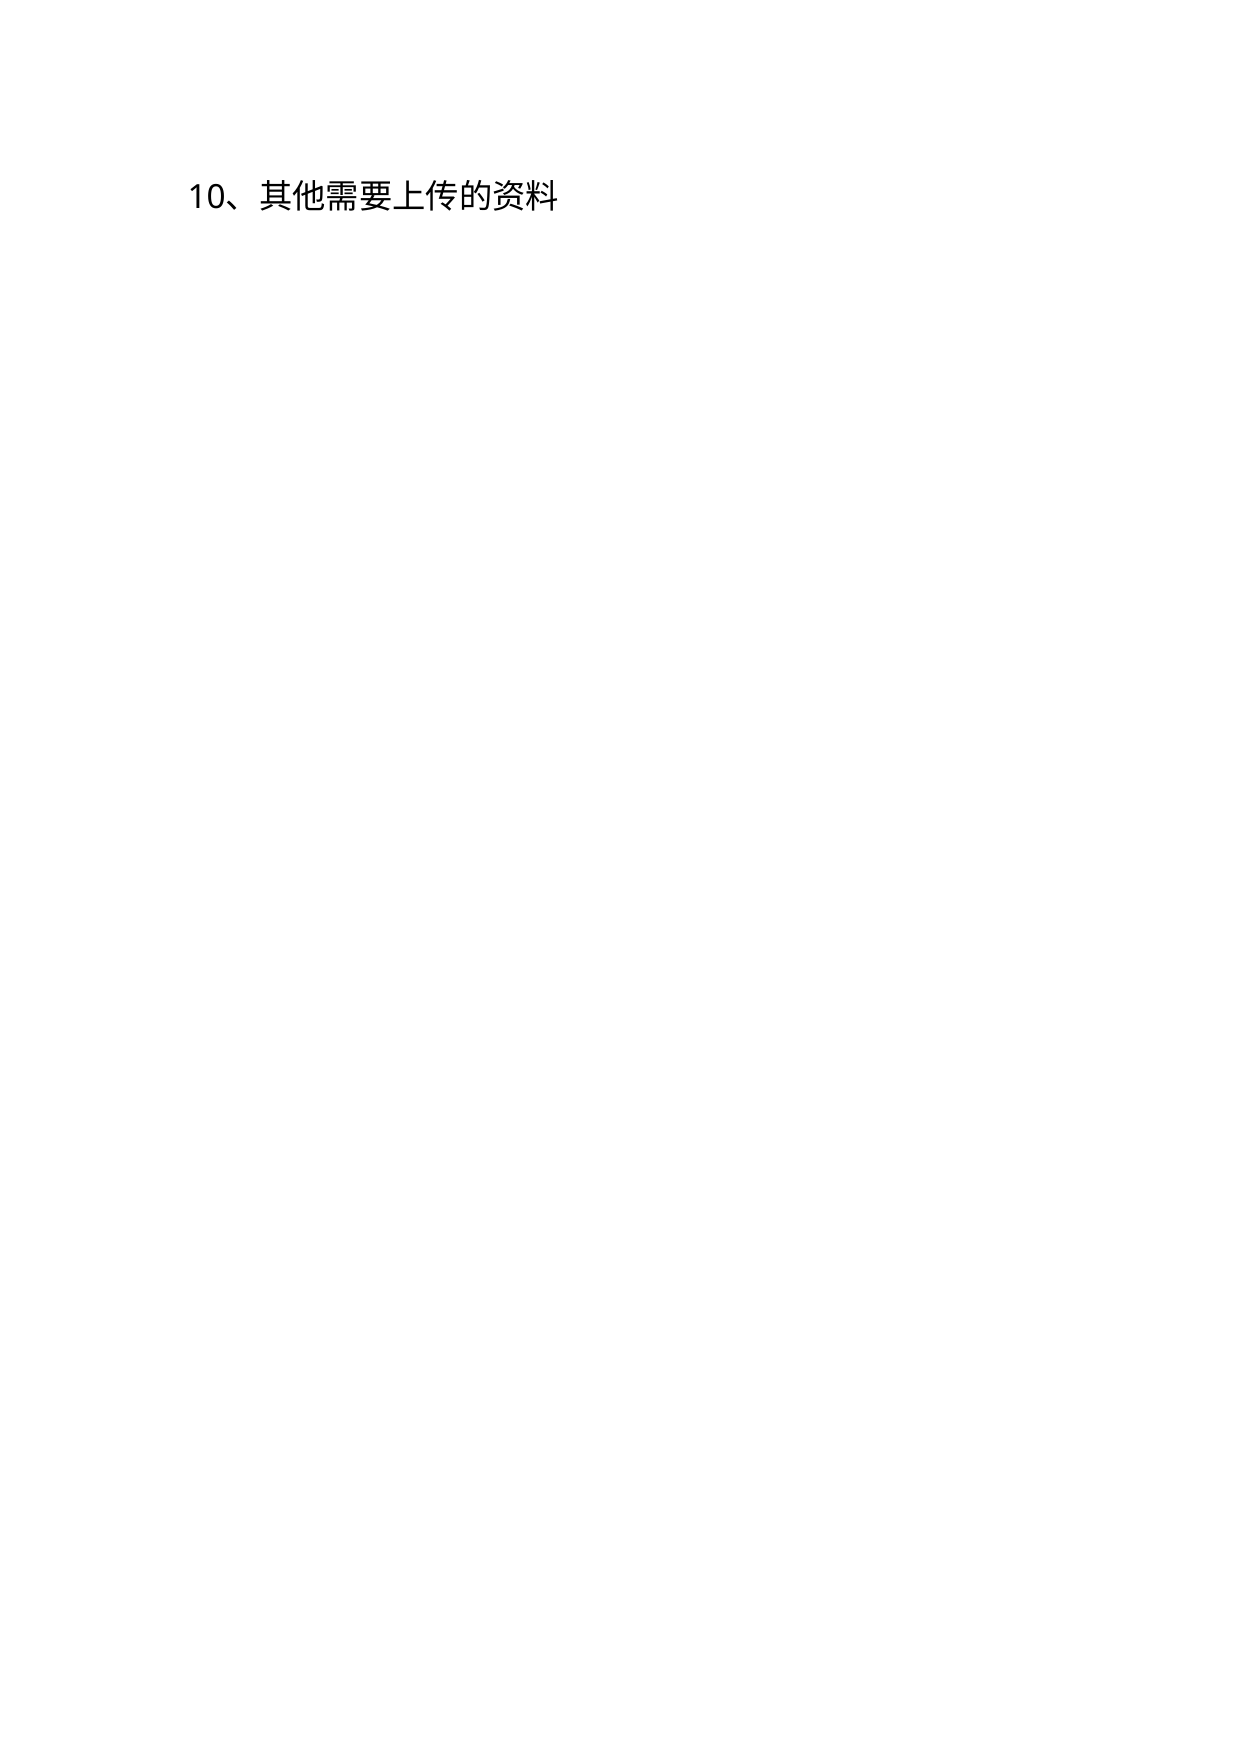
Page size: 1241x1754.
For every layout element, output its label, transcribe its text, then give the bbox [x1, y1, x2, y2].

list 10、其他需要上传的资料 [187, 162, 1053, 227]
